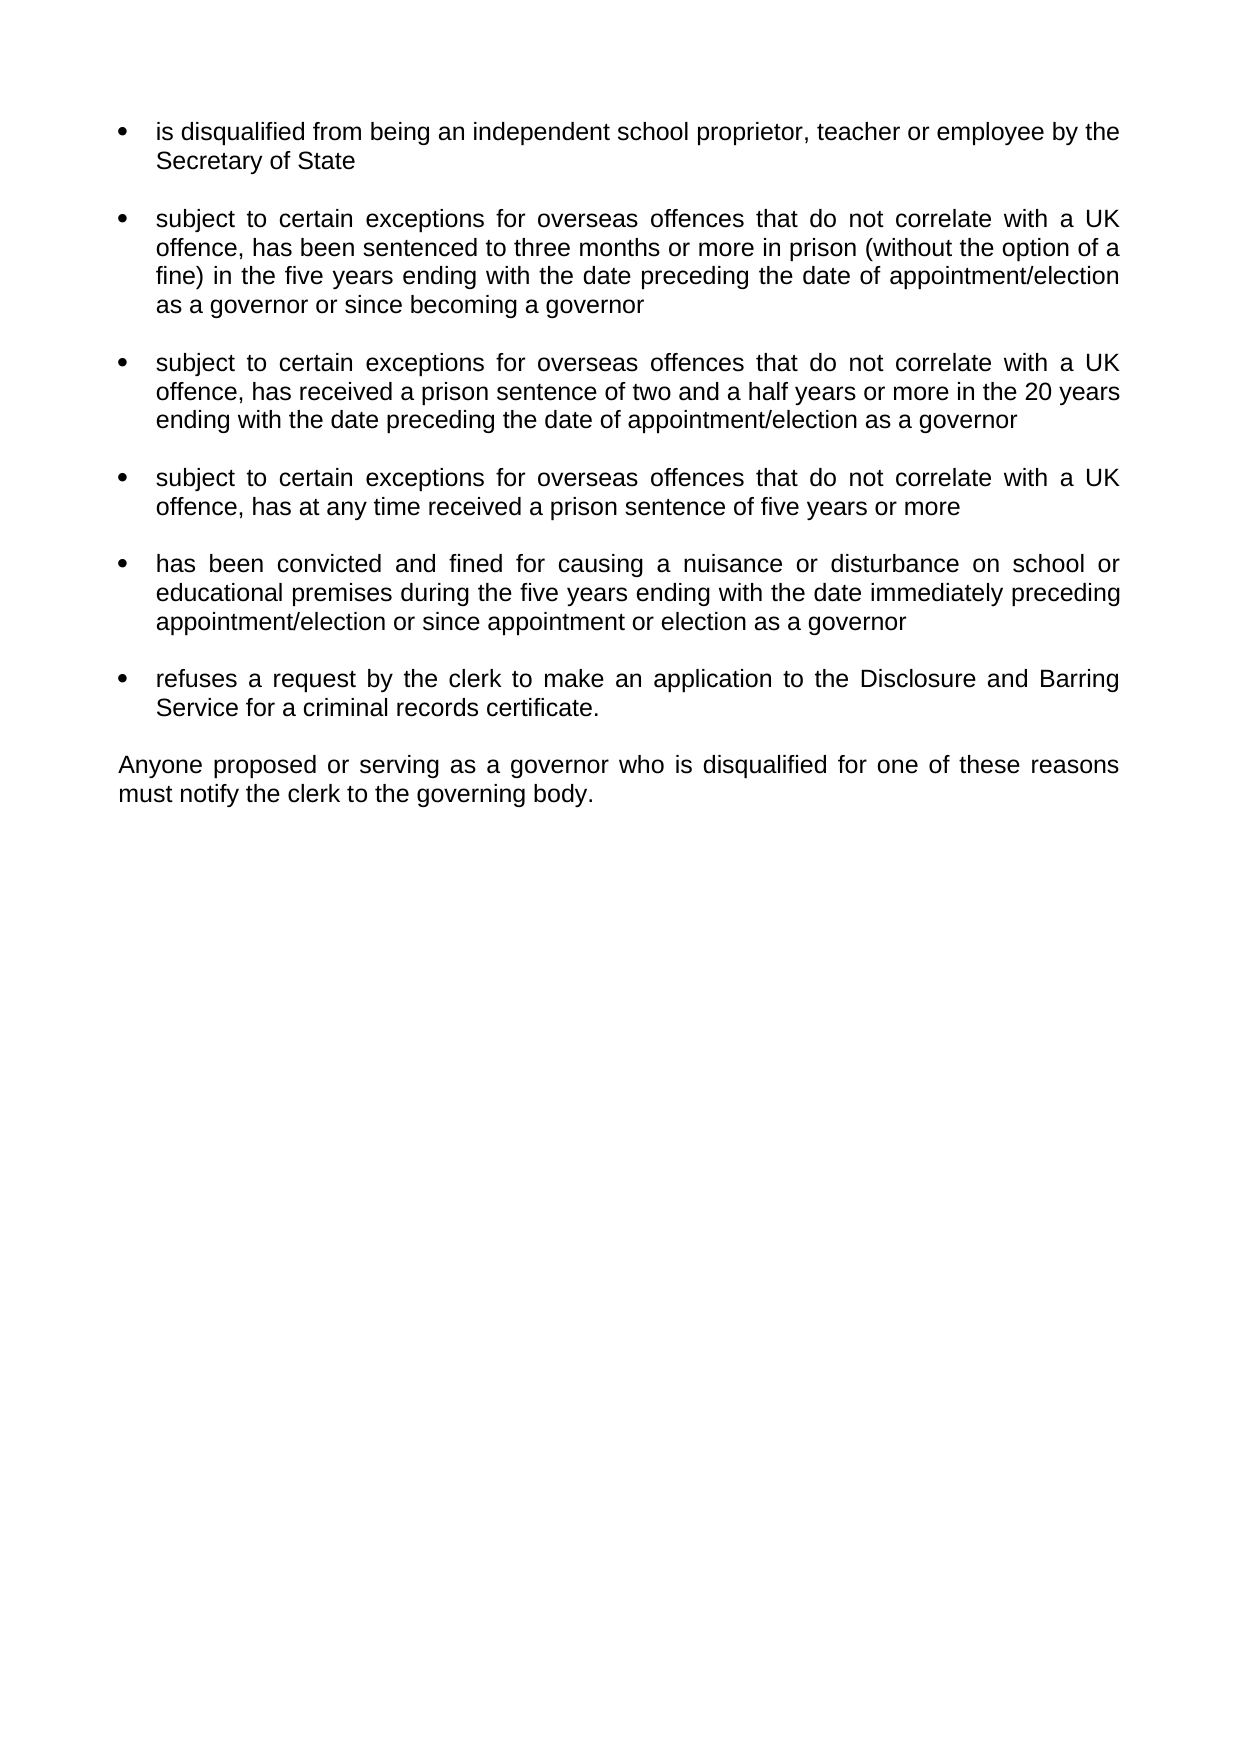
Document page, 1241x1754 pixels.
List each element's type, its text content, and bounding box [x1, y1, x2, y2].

list is disqualified from being an independent school proprietor, teacher or employee by the Secretary of State [118, 117, 1122, 175]
list has been convicted and fined for causing a nuisance or disturbance on school or educational premises during the five years ending with the date immediately preceding appointment/election or since appointment or election as a governor [118, 549, 1122, 635]
text Anyone proposed or serving as a governor who is disqualified for one of these reasons must notify the clerk to the governing body. [118, 751, 1122, 808]
list subject to certain exceptions for overseas offences that do not correlate with a UK offence, has received a prison sentence of two and a half years or more in the 20 years ending with the date preceding the date of appointment/election as a governor [118, 348, 1122, 434]
list subject to certain exceptions for overseas offences that do not correlate with a UK offence, has at any time received a prison sentence of five years or more [118, 463, 1122, 520]
list refuses a request by the clerk to make an application to the Disclosure and Barring Service for a criminal records certificate. [118, 664, 1122, 722]
list subject to certain exceptions for overseas offences that do not correlate with a UK offence, has been sentenced to three months or more in prison (without the option of a fine) in the five years ending with the date preceding the date of appointment/election as a governor or since becoming a governor [118, 204, 1122, 319]
